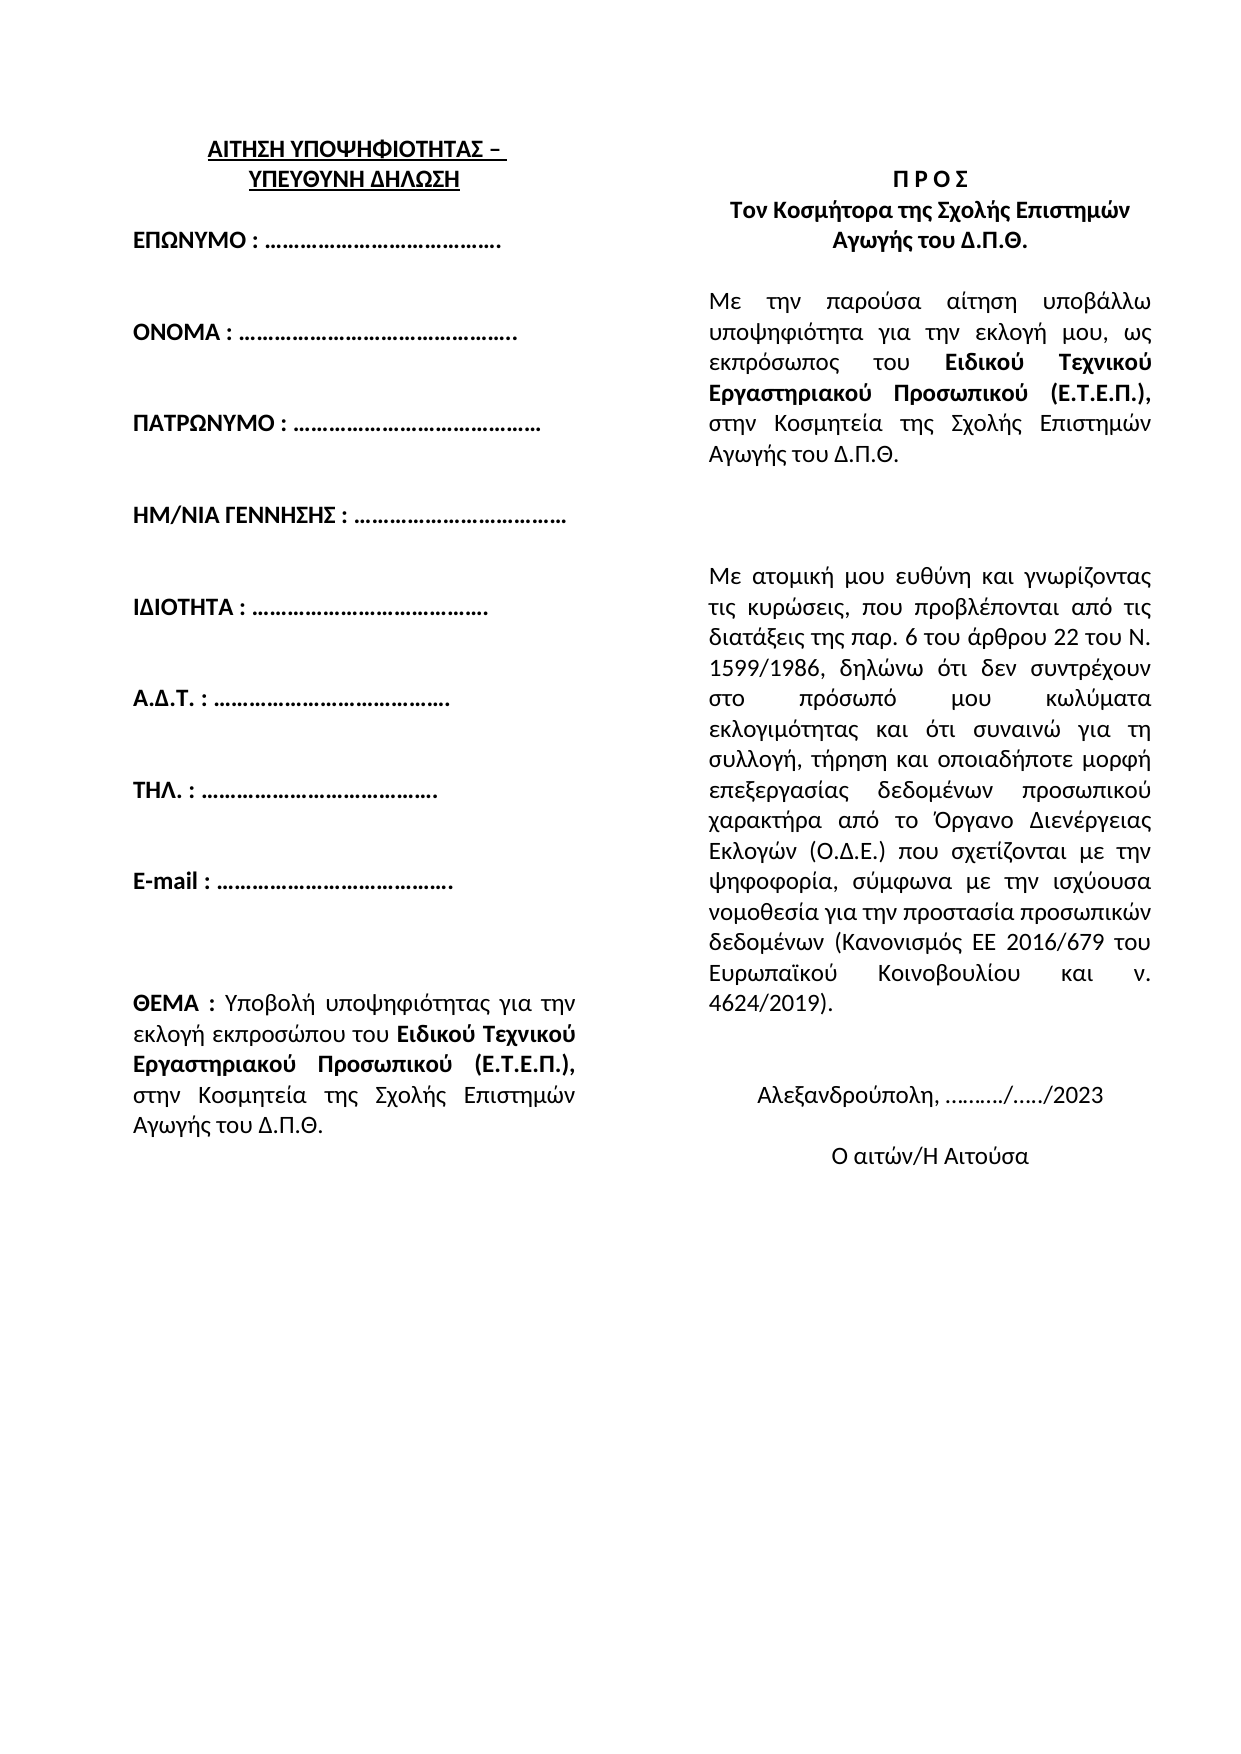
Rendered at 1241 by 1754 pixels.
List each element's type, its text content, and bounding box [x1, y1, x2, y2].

text ΠΑΤΡΩΝΥΜΟ : …………………………………… [133, 408, 576, 438]
text ΘΕΜΑ : Υποβολή υποψηφιότητας για την εκλογή εκπροσώπου του Ειδικού Τεχνικού Εργαστηριακού Προσωπικού (Ε.Τ.Ε.Π.), στην Κοσμητεία της Σχολής Επιστημών Αγωγής του Δ.Π.Θ. [133, 987, 576, 1140]
text ΤΗΛ. : …………………………………. [133, 774, 576, 804]
text Με την παρούσα αίτηση υποβάλλω υποψηφιότητα για την εκλογή μου, ως εκπρόσωπος του Ειδικού Τεχνικού Εργαστηριακού Προσωπικού (Ε.Τ.Ε.Π.), στην Κοσμητεία της Σχολής Επιστημών Αγωγής του Δ.Π.Θ. [709, 286, 1152, 469]
text ΟΝΟΜΑ : ……………………………………….. [133, 316, 576, 347]
text Τον Κοσμήτορα της Σχολής Επιστημών Αγωγής του Δ.Π.Θ. [709, 194, 1152, 255]
text ΥΠΕΥΘΥΝΗ ΔΗΛΩΣΗ [133, 163, 576, 194]
text Αλεξανδρούπολη, ………./…../2023 [709, 1079, 1152, 1109]
text Με ατομική μου ευθύνη και γνωρίζοντας τις κυρώσεις, που προβλέπονται από τις διατάξεις της παρ. 6 του άρθρου 22 του Ν. 1599/1986, δηλώνω ότι δεν συντρέχουν στο πρόσωπό μου κωλύματα εκλογιμότητας και ότι συναινώ για τη συλλογή, τήρηση και οποιαδήποτε μορφή επεξεργασίας δεδομένων προσωπικού χαρακτήρα από το Όργανο Διενέργειας Εκλογών (Ο.Δ.Ε.) που σχετίζονται με την ψηφοφορία, σύμφωνα με την ισχύουσα νομοθεσία για την προστασία προσωπικών δεδομένων (Κανονισμός ΕΕ 2016/679 του Ευρωπαϊκού Κοινοβουλίου και ν. 4624/2019). [709, 560, 1152, 1018]
text Α.Δ.Τ. : …………………………………. [133, 682, 576, 713]
text ΙΔΙΟΤΗΤΑ : …………………………………. [133, 591, 576, 621]
text E-mail : …………………………………. [133, 865, 576, 896]
text ΕΠΩΝΥΜΟ : …………………………………. [133, 224, 576, 255]
text ΑΙΤΗΣΗ ΥΠΟΨΗΦΙΟΤΗΤΑΣ – [133, 133, 576, 163]
text Π Ρ Ο Σ [709, 163, 1152, 194]
text Ο αιτών/Η Αιτούσα [709, 1140, 1152, 1171]
text ΗΜ/ΝΙΑ ΓΕΝΝΗΣΗΣ : ……………………………… [133, 499, 576, 530]
